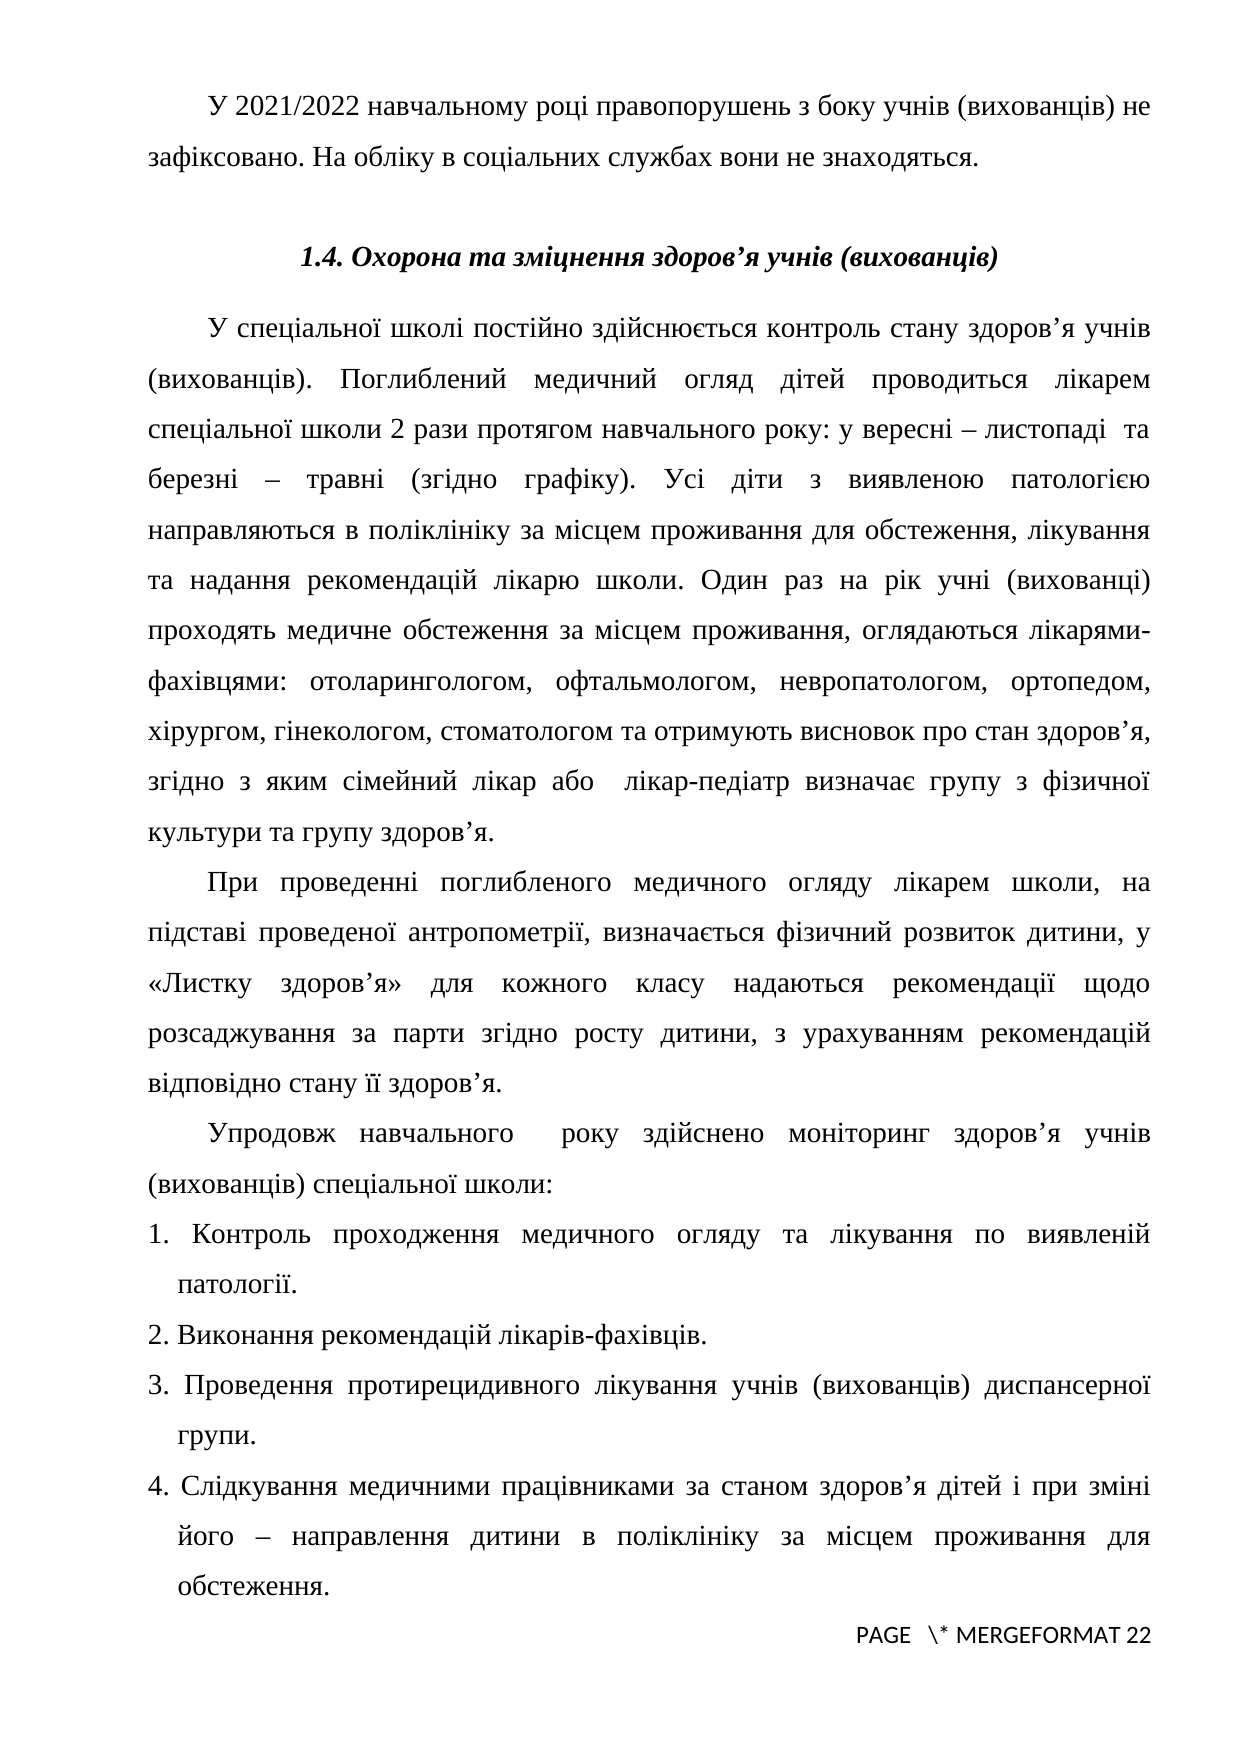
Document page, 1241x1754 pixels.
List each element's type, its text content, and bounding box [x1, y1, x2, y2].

text 1.4. Охорона та зміцнення здоров’я учнів (вихованців) [148, 239, 1152, 273]
text У спеціальної школі постійно здійснюється контроль стану здоров’я учнів (вихованців). Поглиблений медичний огляд дітей проводиться лікарем спеціальної школи 2 рази протягом навчального року: у вересні – листопаді та березні – травні (згідно графіку). Усі діти з виявленою патологією направляються в поліклініку за місцем проживання для обстеження, лікування та надання рекомендацій лікарю школи. Один раз на рік учні (вихованці) проходять медичне обстеження за місцем проживання, оглядаються лікарями-фахівцями: отоларингологом, офтальмологом, невропатологом, ортопедом, хірургом, гінекологом, стоматологом та отримують висновок про стан здоров’я, згідно з яким сімейний лікар або лікар-педіатр визначає групу з фізичної культури та групу здоров’я. [148, 311, 1152, 847]
text У 2021/2022 навчальному році правопорушень з боку учнів (вихованців) не зафіксовано. На обліку в соціальних службах вони не знаходяться. [148, 88, 1152, 172]
text 2. Виконання рекомендацій лікарів-фахівців. [148, 1317, 1152, 1350]
text 1. Контроль проходження медичного огляду та лікування по виявленій патології. [148, 1216, 1152, 1300]
text Упродовж навчального року здійснено моніторинг здоров’я учнів (вихованців) спеціальної школи: [148, 1116, 1152, 1199]
text 3. Проведення протирецидивного лікування учнів (вихованців) диспансерної групи. [148, 1367, 1152, 1451]
text 4. Слідкування медичними працівниками за станом здоров’я дітей і при зміні його – направлення дитини в поліклініку за місцем проживання для обстеження. [148, 1468, 1152, 1602]
text При проведенні поглибленого медичного огляду лікарем школи, на підставі проведеної антропометрії, визначається фізичний розвиток дитини, у «Листку здоров’я» для кожного класу надаються рекомендації щодо розсаджування за парти згідно росту дитини, з урахуванням рекомендацій відповідно стану її здоров’я. [148, 864, 1152, 1099]
